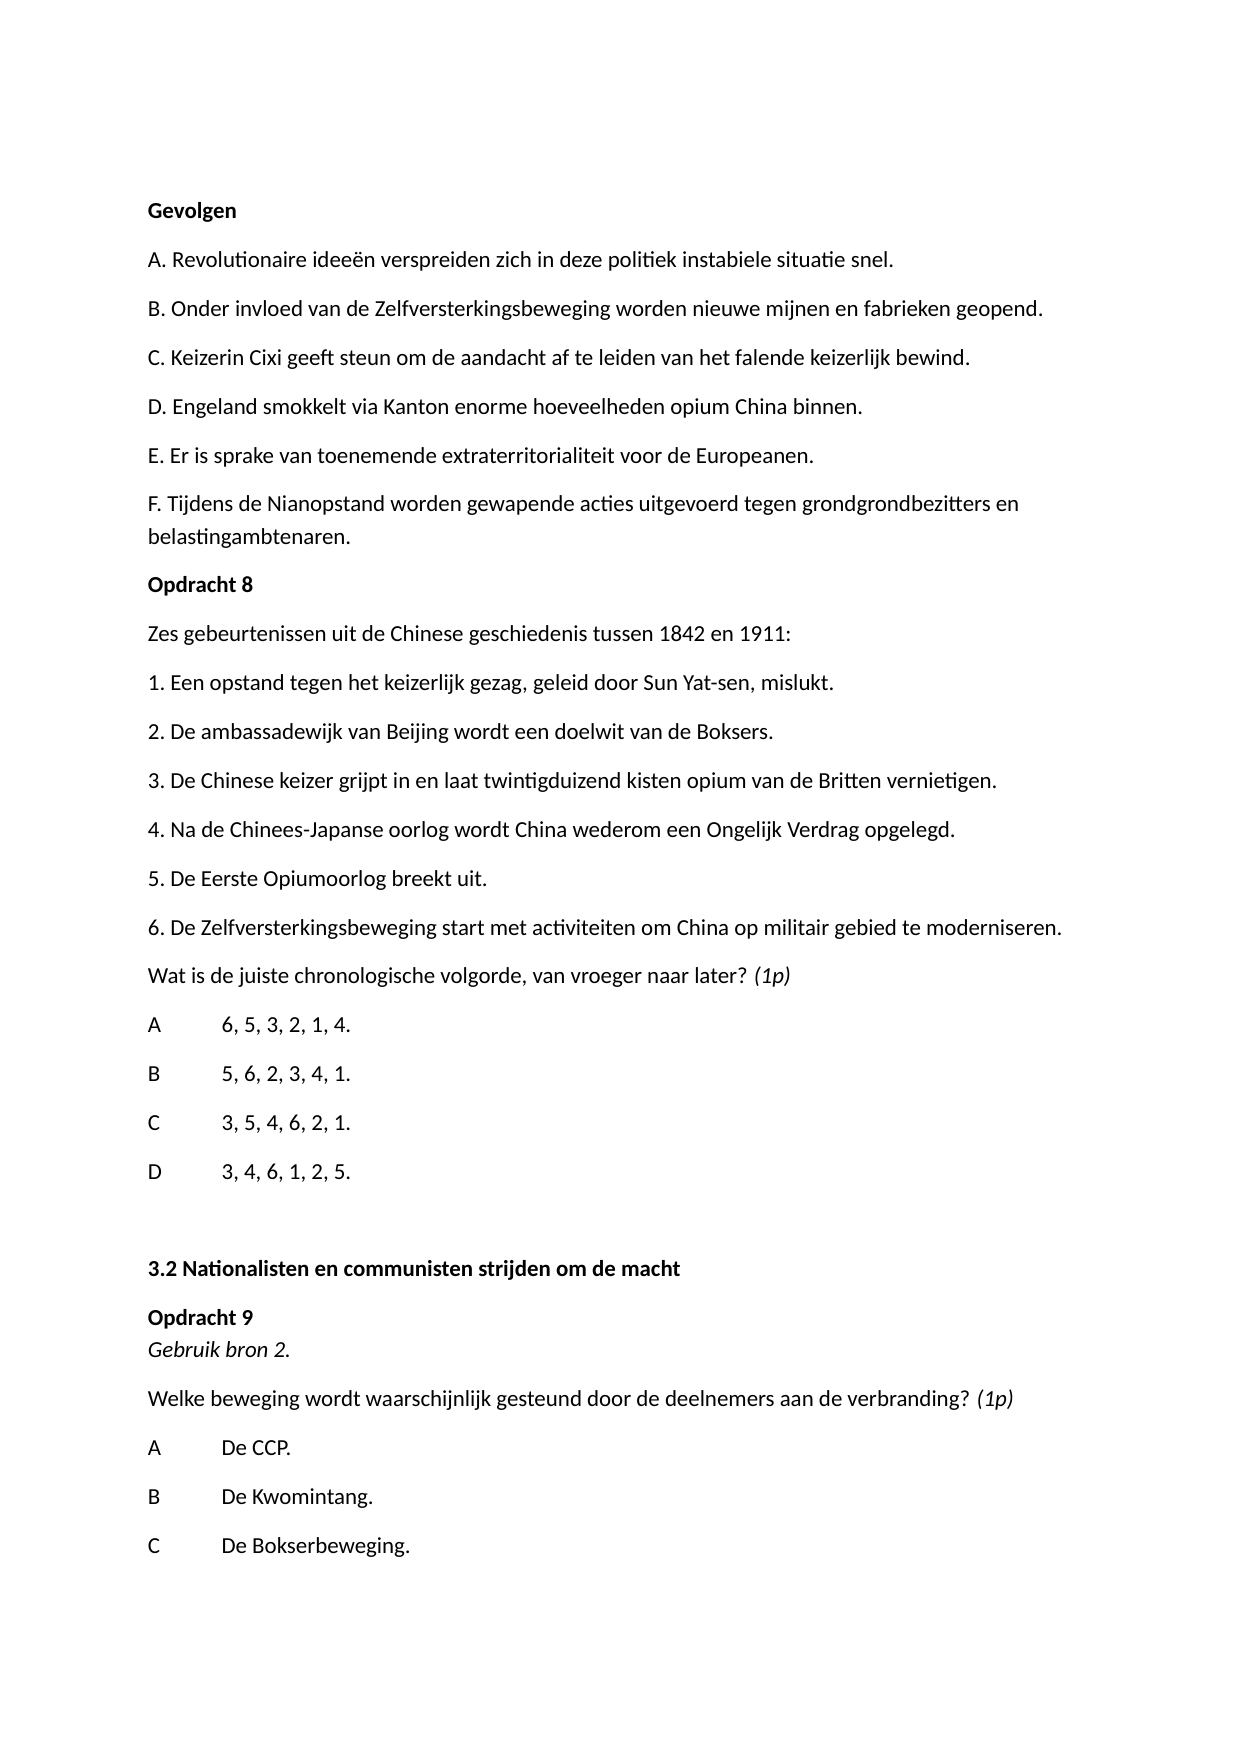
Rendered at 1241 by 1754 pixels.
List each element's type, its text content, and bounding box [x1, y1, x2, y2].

text C. Keizerin Cixi geeft steun om de aandacht af te leiden van het falende keizerlijk bewind. [148, 343, 1093, 371]
text B. Onder invloed van de Zelfversterkingsbeweging worden nieuwe mijnen en fabrieken geopend. [148, 294, 1093, 322]
text Wat is de juiste chronologische volgorde, van vroeger naar later? (1p) [148, 961, 1093, 989]
text 4. Na de Chinees-Japanse oorlog wordt China wederom een Ongelijk Verdrag opgelegd. [148, 815, 1093, 843]
text C De Bokserbeweging. [148, 1531, 1093, 1559]
text 2. De ambassadewijk van Beijing wordt een doelwit van de Boksers. [148, 717, 1093, 745]
text B 5, 6, 2, 3, 4, 1. [148, 1059, 1093, 1087]
text 6. De Zelfversterkingsbeweging start met activiteiten om China op militair gebied te moderniseren. [148, 913, 1093, 941]
text 5. De Eerste Opiumoorlog breekt uit. [148, 864, 1093, 892]
text 3.2 Nationalisten en communisten strijden om de macht [148, 1254, 1093, 1283]
text Opdracht 8 [148, 571, 1093, 599]
text Gevolgen [148, 196, 1093, 224]
text A De CCP. [148, 1433, 1093, 1461]
text E. Er is sprake van toenemende extraterritorialiteit voor de Europeanen. [148, 441, 1093, 469]
text A 6, 5, 3, 2, 1, 4. [148, 1010, 1093, 1038]
text Opdracht 9 [148, 1303, 1093, 1331]
text 1. Een opstand tegen het keizerlijk gezag, geleid door Sun Yat-sen, mislukt. [148, 668, 1093, 696]
text A. Revolutionaire ideeën verspreiden zich in deze politiek instabiele situatie snel. [148, 245, 1093, 273]
text F. Tijdens de Nianopstand worden gewapende acties uitgevoerd tegen grondgrondbezitters en belastingambtenaren. [148, 489, 1093, 550]
text Zes gebeurtenissen uit de Chinese geschiedenis tussen 1842 en 1911: [148, 619, 1093, 647]
text 3. De Chinese keizer grijpt in en laat twintigduizend kisten opium van de Britten vernietigen. [148, 766, 1093, 794]
text B De Kwomintang. [148, 1482, 1093, 1510]
text Welke beweging wordt waarschijnlijk gesteund door de deelnemers aan de verbranding? (1p) [148, 1384, 1093, 1412]
text D 3, 4, 6, 1, 2, 5. [148, 1157, 1093, 1185]
text Gebruik bron 2. [148, 1336, 1093, 1364]
text C 3, 5, 4, 6, 2, 1. [148, 1108, 1093, 1136]
text D. Engeland smokkelt via Kanton enorme hoeveelheden opium China binnen. [148, 392, 1093, 420]
